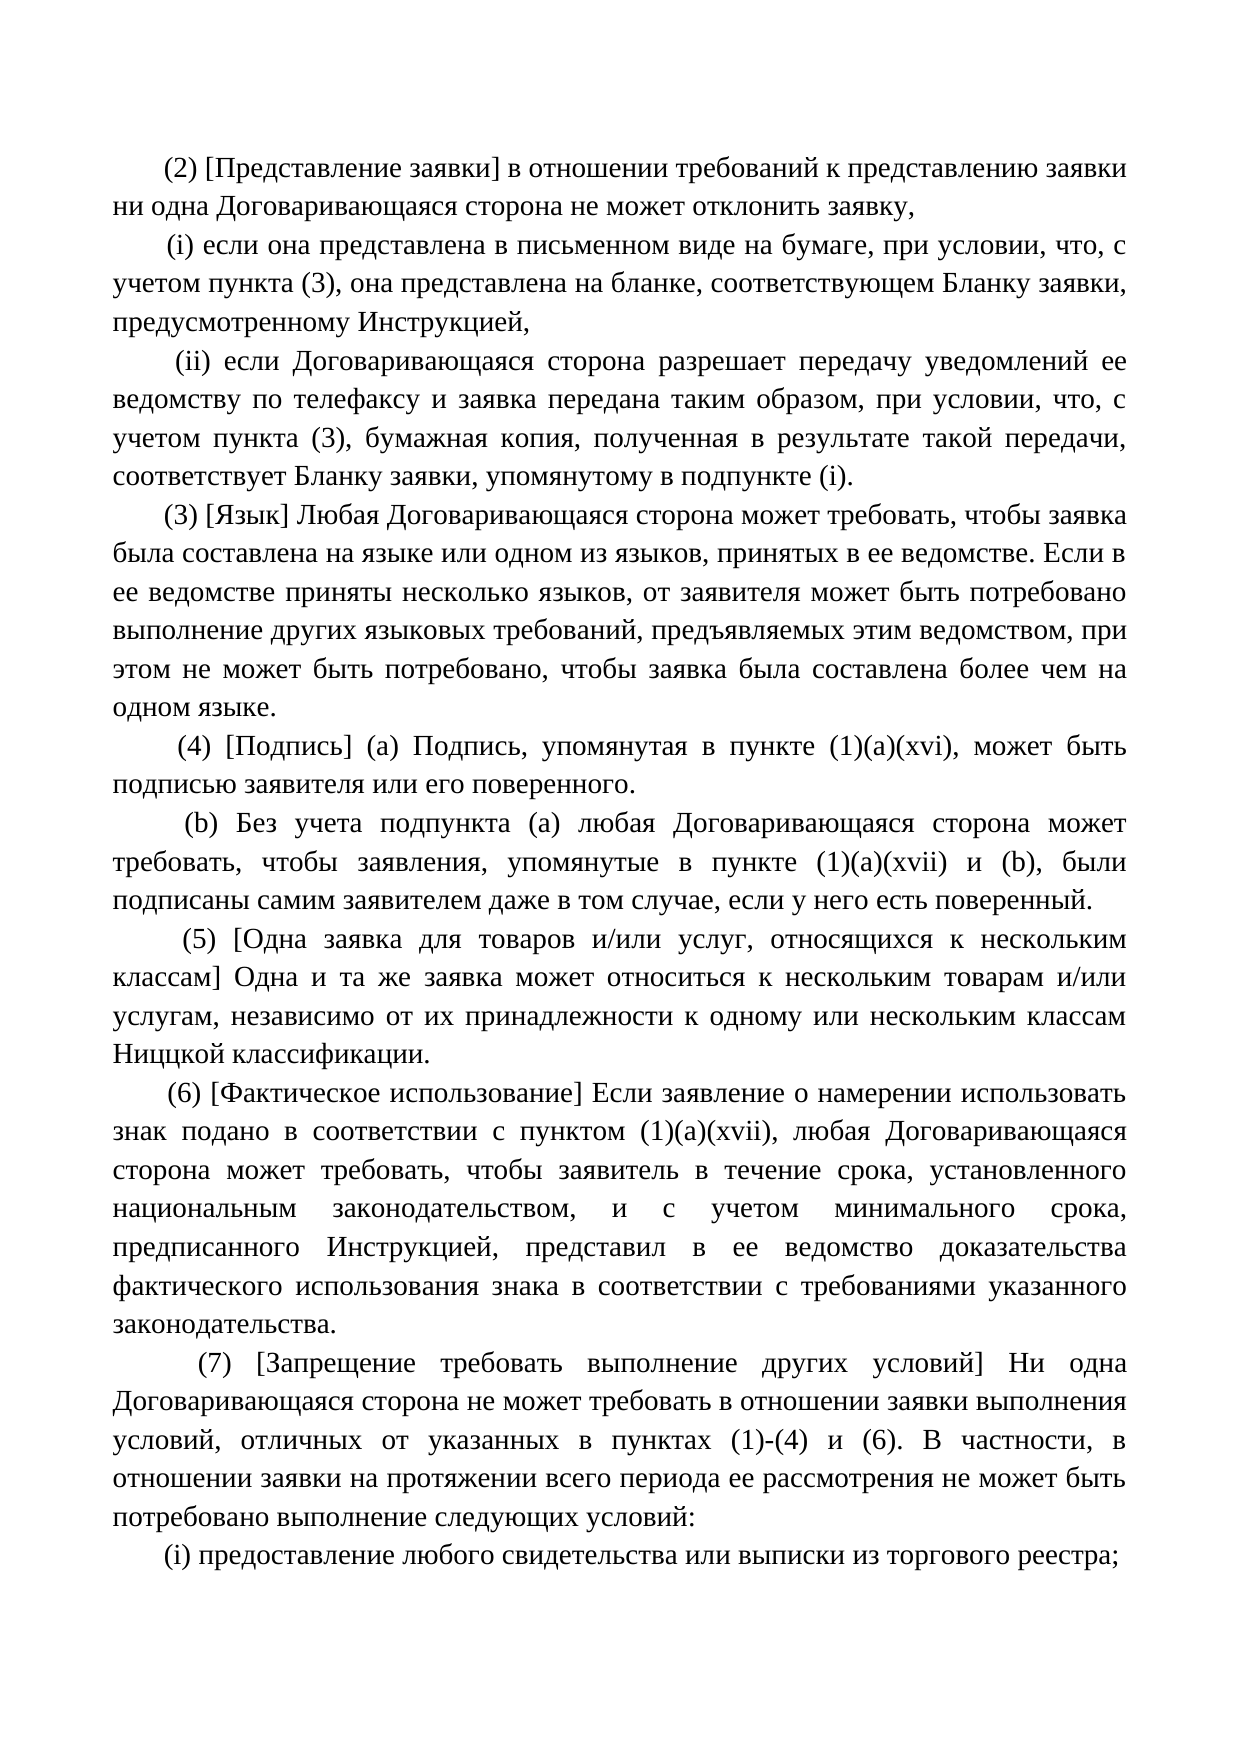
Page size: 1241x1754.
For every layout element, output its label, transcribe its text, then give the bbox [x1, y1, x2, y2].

text (i) если она представлена в письменном виде на бумаге, при условии, что, с учетом пункта (3), она представлена на бланке, соответствующем Бланку заявки, предусмотренному Инструкцией, [112, 227, 1128, 338]
text (ii) если Договаривающаяся сторона разрешает передачу уведомлений ее ведомству по телефаксу и заявка передана таким образом, при условии, что, с учетом пункта (3), бумажная копия, полученная в результате такой передачи, соответствует Бланку заявки, упомянутому в подпункте (i). [112, 343, 1128, 492]
text (7) [Запрещение требовать выполнение других условий] Ни одна Договаривающаяся сторона не может требовать в отношении заявки выполнения условий, отличных от указанных в пунктах (1)-(4) и (6). В частности, в отношении заявки на протяжении всего периода ее рассмотрения не может быть потребовано выполнение следующих условий: [112, 1345, 1128, 1532]
text (6) [Фактическое использование] Если заявление о намерении использовать знак подано в соответствии с пунктом (1)(а)(хvii), любая Договаривающаяся сторона может требовать, чтобы заявитель в течение срока, установленного национальным законодательством, и с учетом минимального срока, предписанного Инструкцией, представил в ее ведомство доказательства фактического использования знака в соответствии с требованиями указанного законодательства. [112, 1075, 1128, 1340]
text (2) [Представление заявки] в отношении требований к представлению заявки ни одна Договаривающаяся сторона не может отклонить заявку, [112, 150, 1128, 222]
text (3) [Язык] Любая Договаривающаяся сторона может требовать, чтобы заявка была составлена на языке или одном из языков, принятых в ее ведомстве. Если в ее ведомстве приняты несколько языков, от заявителя может быть потребовано выполнение других языковых требований, предъявляемых этим ведомством, при этом не может быть потребовано, чтобы заявка была составлена более чем на одном языке. [112, 497, 1128, 723]
text (b) Без учета подпункта (а) любая Договаривающаяся сторона может требовать, чтобы заявления, упомянутые в пункте (1)(a)(xvii) и (b), были подписаны самим заявителем даже в том случае, если у него есть поверенный. [112, 805, 1128, 916]
text (4) [Подпись] (а) Подпись, упомянутая в пункте (1)(а)(хvi), может быть подписью заявителя или его поверенного. [112, 728, 1128, 800]
text (5) [Одна заявка для товаров и/или услуг, относящихся к нескольким классам] Одна и та же заявка может относиться к нескольким товарам и/или услугам, независимо от их принадлежности к одному или нескольким классам Ниццкой классификации. [112, 921, 1128, 1070]
text (i) предоставление любого свидетельства или выписки из торгового реестра; [112, 1537, 1128, 1571]
